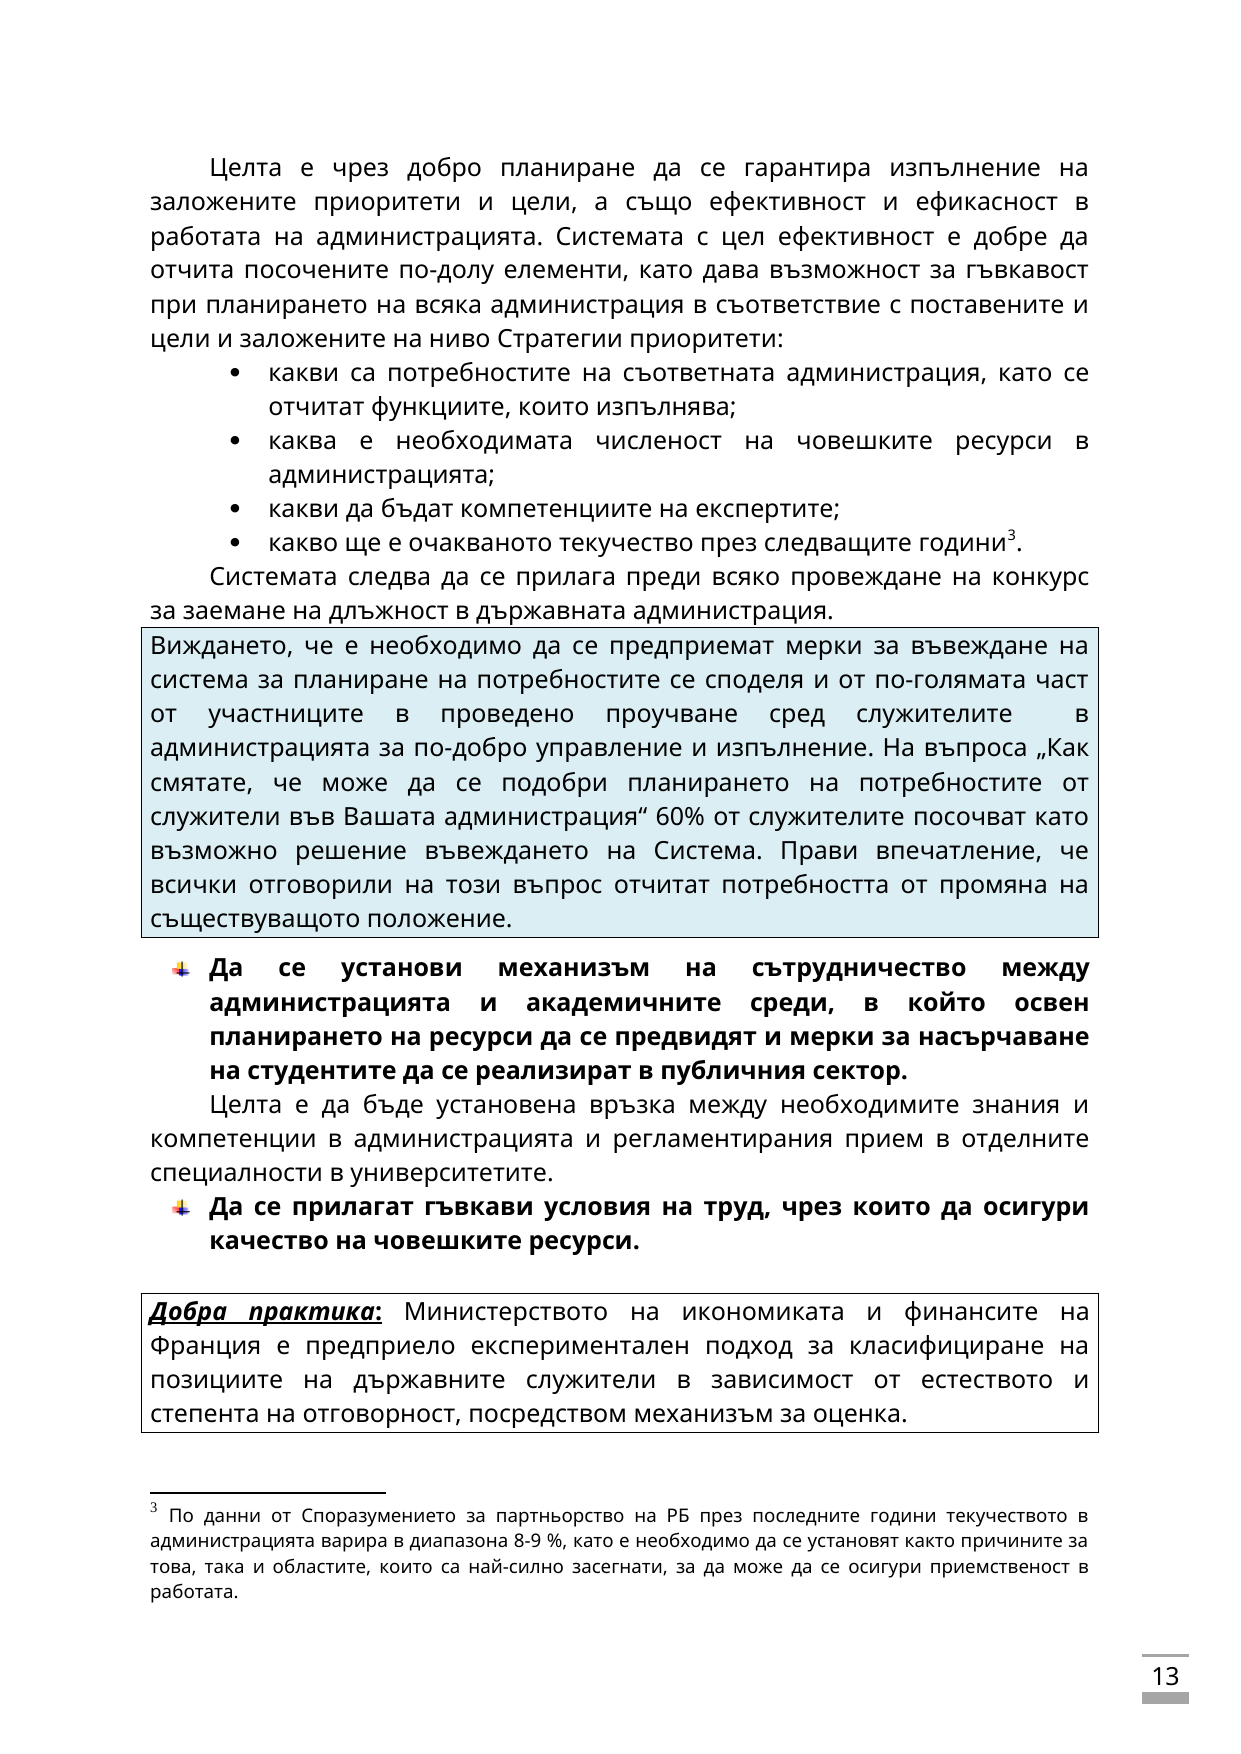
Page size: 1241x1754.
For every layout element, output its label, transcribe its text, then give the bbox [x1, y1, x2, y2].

list какво ще е очакваното текучество през следващите години. [231, 525, 1090, 559]
text Добра практика: Министерството на икономиката и финансите на Франция е предприело експериментален подход за класифициране на позициите на държавните служители в зависимост от естеството и степента на отговорност, посредством механизъм за оценка. [142, 1294, 1098, 1432]
list Да се установи механизъм на сътрудничество между администрацията и академичните среди, в който освен планирането на ресурси да се предвидят и мерки за насърчаване на студентите да се реализират в публичния сектор. [172, 950, 1090, 1086]
list какви да бъдат компетенциите на експертите; [231, 491, 1090, 525]
text Целта е чрез добро планиране да се гарантира изпълнение на заложените приоритети и цели, а също ефективност и ефикасност в работата на администрацията. Системата с цел ефективност е добре да отчита посочените по-долу елементи, като дава възможност за гъвкавост при планирането на всяка администрация в съответствие с поставените и цели и заложените на ниво Стратегии приоритети: [150, 150, 1090, 354]
list какви са потребностите на съответната администрация, като се отчитат функциите, които изпълнява; [231, 354, 1090, 422]
picture [172, 960, 190, 977]
text Целта е да бъде установена връзка между необходимите знания и компетенции в администрацията и регламентирания прием в отделните специалности в университетите. [150, 1086, 1090, 1188]
text Системата следва да се прилага преди всяко провеждане на конкурс за заемане на длъжност в държавната администрация. [150, 559, 1090, 627]
picture [172, 1198, 190, 1216]
list каква е необходимата численост на човешките ресурси в администрацията; [231, 422, 1090, 491]
list Да се прилагат гъвкави условия на труд, чрез които да осигури качество на човешките ресурси. [172, 1188, 1090, 1257]
text Виждането, че е необходимо да се предприемат мерки за въвеждане на система за планиране на потребностите се споделя и от по-голямата част от участниците в проведено проучване сред служителите в администрацията за по-добро управление и изпълнение. На въпроса „Как смятате, че може да се подобри планирането на потребностите от служители във Вашата администрация“ 60% от служителите посочват като възможно решение въвеждането на Система. Прави впечатление, че всички отговорили на този въпрос отчитат потребността от промяна на съществуващото положение. [142, 628, 1098, 937]
